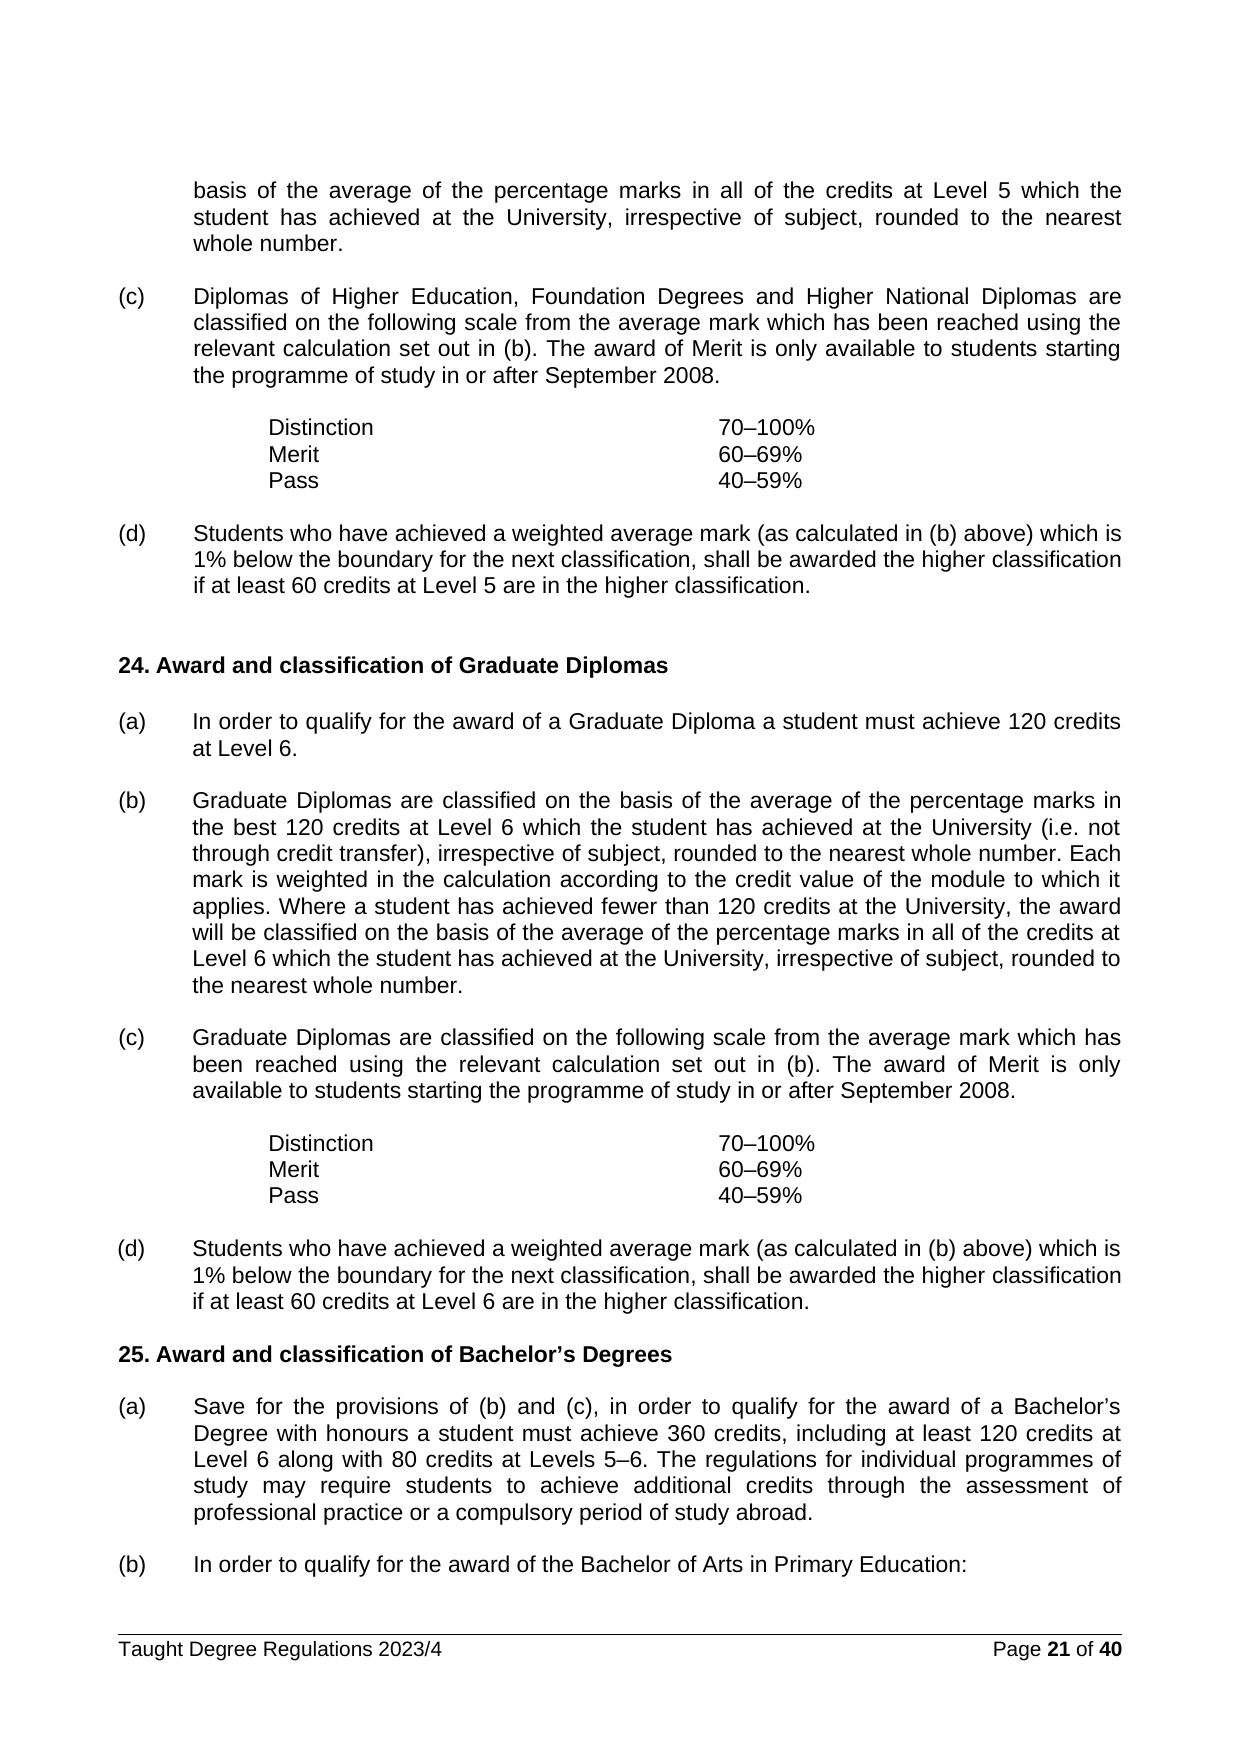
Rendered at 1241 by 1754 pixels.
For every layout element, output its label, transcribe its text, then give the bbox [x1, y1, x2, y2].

list Students who have achieved a weighted average mark (as calculated in (b) above) which is 1% below the boundary for the next classification, shall be awarded the higher classification if at least 60 credits at Level 5 are in the higher classification. [118, 520, 1122, 599]
list Diplomas of Higher Education, Foundation Degrees and Higher National Diplomas are classified on the following scale from the average mark which has been reached using the relevant calculation set out in (b). The award of Merit is only available to students starting the programme of study in or after September 2008. [118, 283, 1122, 388]
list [118, 177, 1122, 256]
list Save for the provisions of (b) and (c), in order to qualify for the award of a Bachelor’s Degree with honours a student must achieve 360 credits, including at least 120 credits at Level 6 along with 80 credits at Levels 5–6. The regulations for individual programmes of study may require students to achieve additional credits through the assessment of professional practice or a compulsory period of study abroad. [118, 1393, 1122, 1525]
text Merit 60–69% [118, 441, 1122, 467]
text Distinction 70–100% [118, 1130, 1122, 1156]
subtitle Award and classification of Bachelor’s Degrees [118, 1341, 1122, 1367]
subtitle Award and classification of Graduate Diplomas [118, 652, 1122, 678]
list Graduate Diplomas are classified on the basis of the average of the percentage marks in the best 120 credits at Level 6 which the student has achieved at the University (i.e. not through credit transfer), irrespective of subject, rounded to the nearest whole number. Each mark is weighted in the calculation according to the credit value of the module to which it applies. Where a student has achieved fewer than 120 credits at the University, the award will be classified on the basis of the average of the percentage marks in all of the credits at Level 6 which the student has achieved at the University, irrespective of subject, rounded to the nearest whole number. [118, 787, 1122, 998]
text Pass 40–59% [193, 1182, 1122, 1209]
text Distinction 70–100% [118, 414, 1122, 441]
list In order to qualify for the award of a Graduate Diploma a student must achieve 120 credits at Level 6. [118, 708, 1122, 761]
text Pass 40–59% [118, 467, 1122, 493]
list Students who have achieved a weighted average mark (as calculated in (b) above) which is 1% below the boundary for the next classification, shall be awarded the higher classification if at least 60 credits at Level 6 are in the higher classification. [117, 1235, 1122, 1314]
list Graduate Diplomas are classified on the following scale from the average mark which has been reached using the relevant calculation set out in (b). The award of Merit is only available to students starting the programme of study in or after September 2008. [118, 1024, 1122, 1103]
text Merit 60–69% [118, 1156, 1122, 1182]
list In order to qualify for the award of the Bachelor of Arts in Primary Education: [118, 1551, 1122, 1578]
